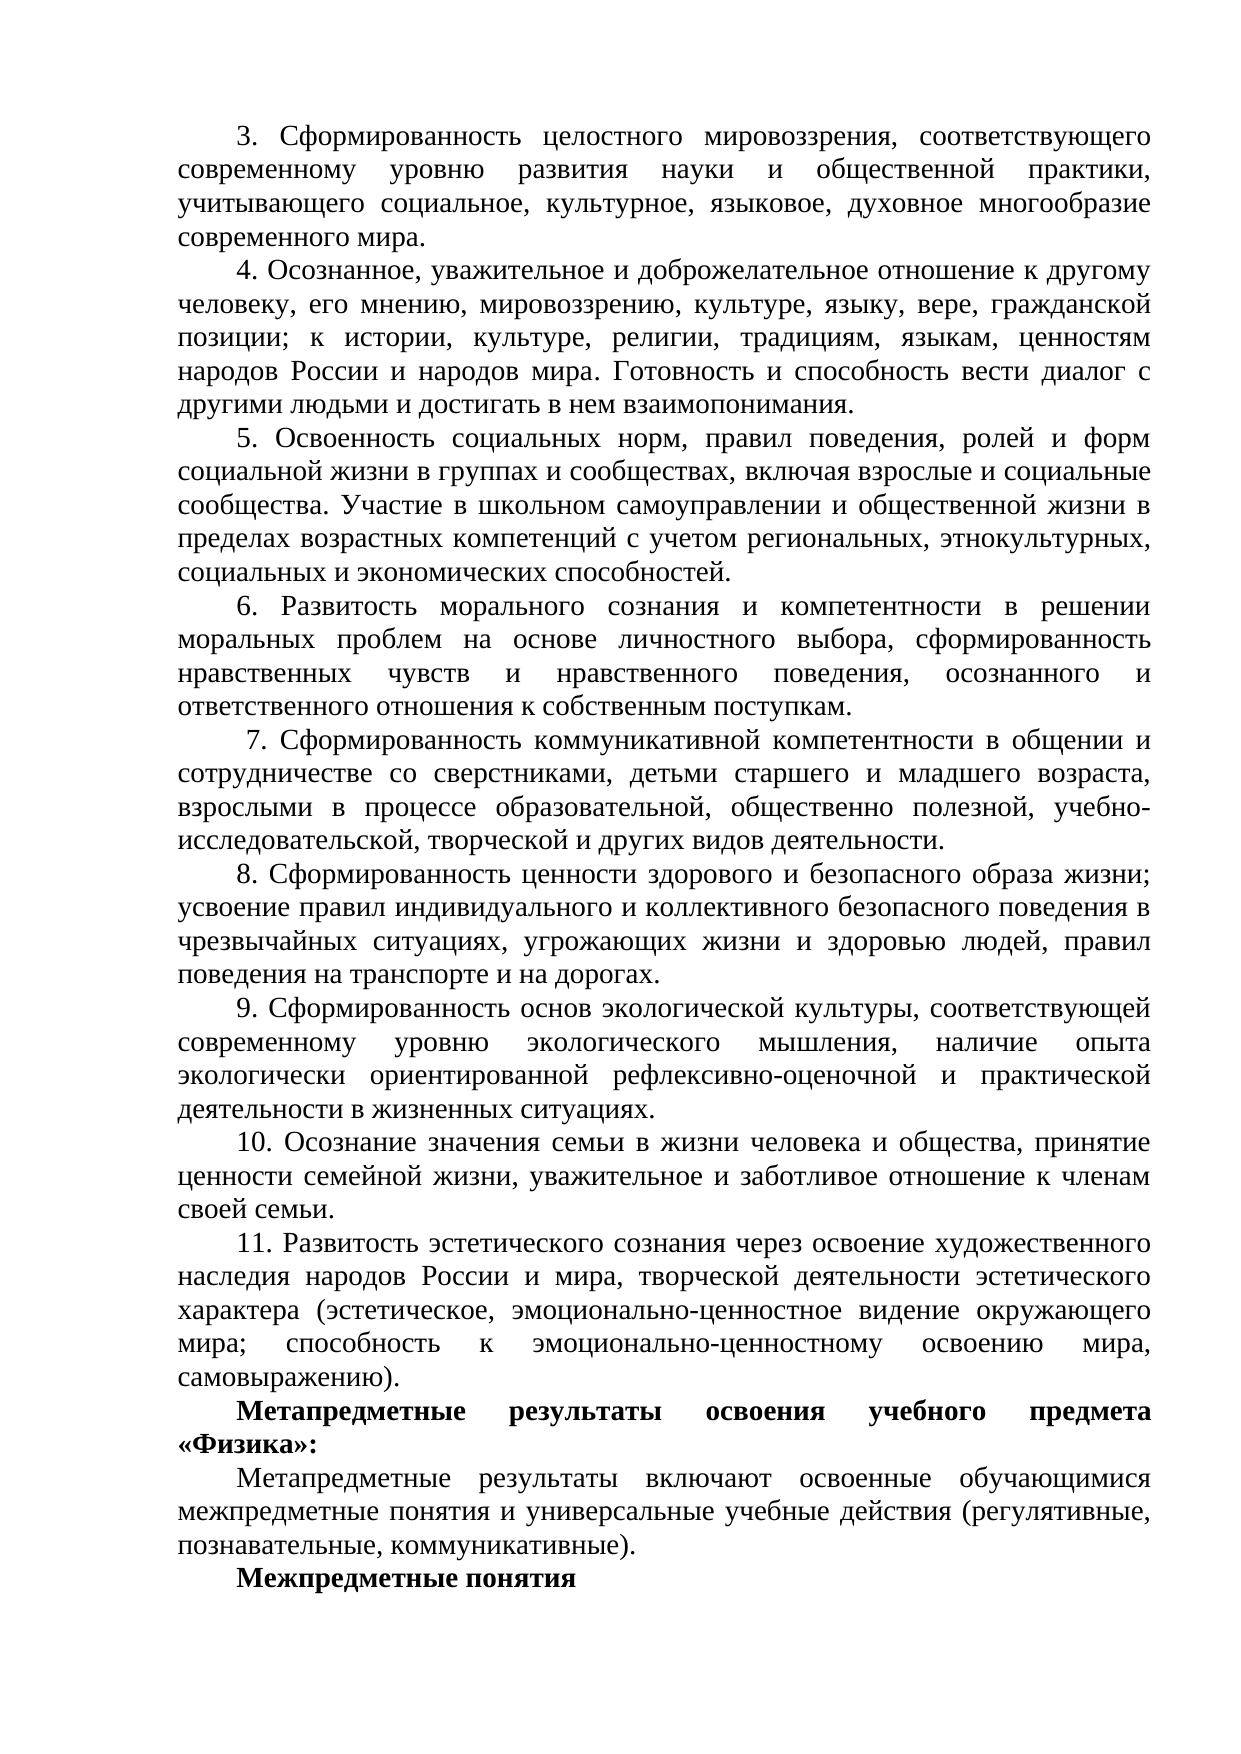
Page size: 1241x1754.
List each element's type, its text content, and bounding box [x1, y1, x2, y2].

text Метапредметные результаты включают освоенные обучающимися межпредметные понятия и универсальные учебные действия (регулятивные, познавательные, коммуникативные). [177, 1460, 1152, 1560]
text 5. Освоенность социальных норм, правил поведения, ролей и форм социальной жизни в группах и сообществах, включая взрослые и социальные сообщества. Участие в школьном самоуправлении и общественной жизни в пределах возрастных компетенций с учетом региональных, этнокультурных, социальных и экономических способностей. [177, 420, 1152, 588]
text 6. Развитость морального сознания и компетентности в решении моральных проблем на основе личностного выбора, сформированность нравственных чувств и нравственного поведения, осознанного и ответственного отношения к собственным поступкам. [177, 588, 1152, 722]
text 7. Сформированность коммуникативной компетентности в общении и сотрудничестве со сверстниками, детьми старшего и младшего возраста, взрослыми в процессе образовательной, общественно полезной, учебно-исследовательской, творческой и других видов деятельности. [177, 722, 1152, 856]
text 3. Сформированность целостного мировоззрения, соответствующего современному уровню развития науки и общественной практики, учитывающего социальное, культурное, языковое, духовное многообразие современного мира. [177, 118, 1152, 252]
text 11. Развитость эстетического сознания через освоение художественного наследия народов России и мира, творческой деятельности эстетического характера (эстетическое, эмоционально-ценностное видение окружающего мира; способность к эмоционально-ценностному освоению мира, самовыражению). [177, 1225, 1152, 1393]
subtitle Метапредметные результаты освоения учебного предмета «Физика»: [177, 1393, 1152, 1460]
text 8. Сформированность ценности здорового и безопасного образа жизни; усвоение правил индивидуального и коллективного безопасного поведения в чрезвычайных ситуациях, угрожающих жизни и здоровью людей, правил поведения на транспорте и на дорогах. [177, 856, 1152, 990]
text 4. Осознанное, уважительное и доброжелательное отношение к другому человеку, его мнению, мировоззрению, культуре, языку, вере, гражданской позиции; к истории, культуре, религии, традициям, языкам, ценностям народов России и народов мира. Готовность и способность вести диалог с другими людьми и достигать в нем взаимопонимания. [177, 252, 1152, 420]
text Межпредметные понятия [177, 1560, 1152, 1594]
text 10. Осознание значения семьи в жизни человека и общества, принятие ценности семейной жизни, уважительное и заботливое отношение к членам своей семьи. [177, 1124, 1152, 1225]
text 9. Сформированность основ экологической культуры, соответствующей современному уровню экологического мышления, наличие опыта экологически ориентированной рефлексивно-оценочной и практической деятельности в жизненных ситуациях. [177, 990, 1152, 1124]
